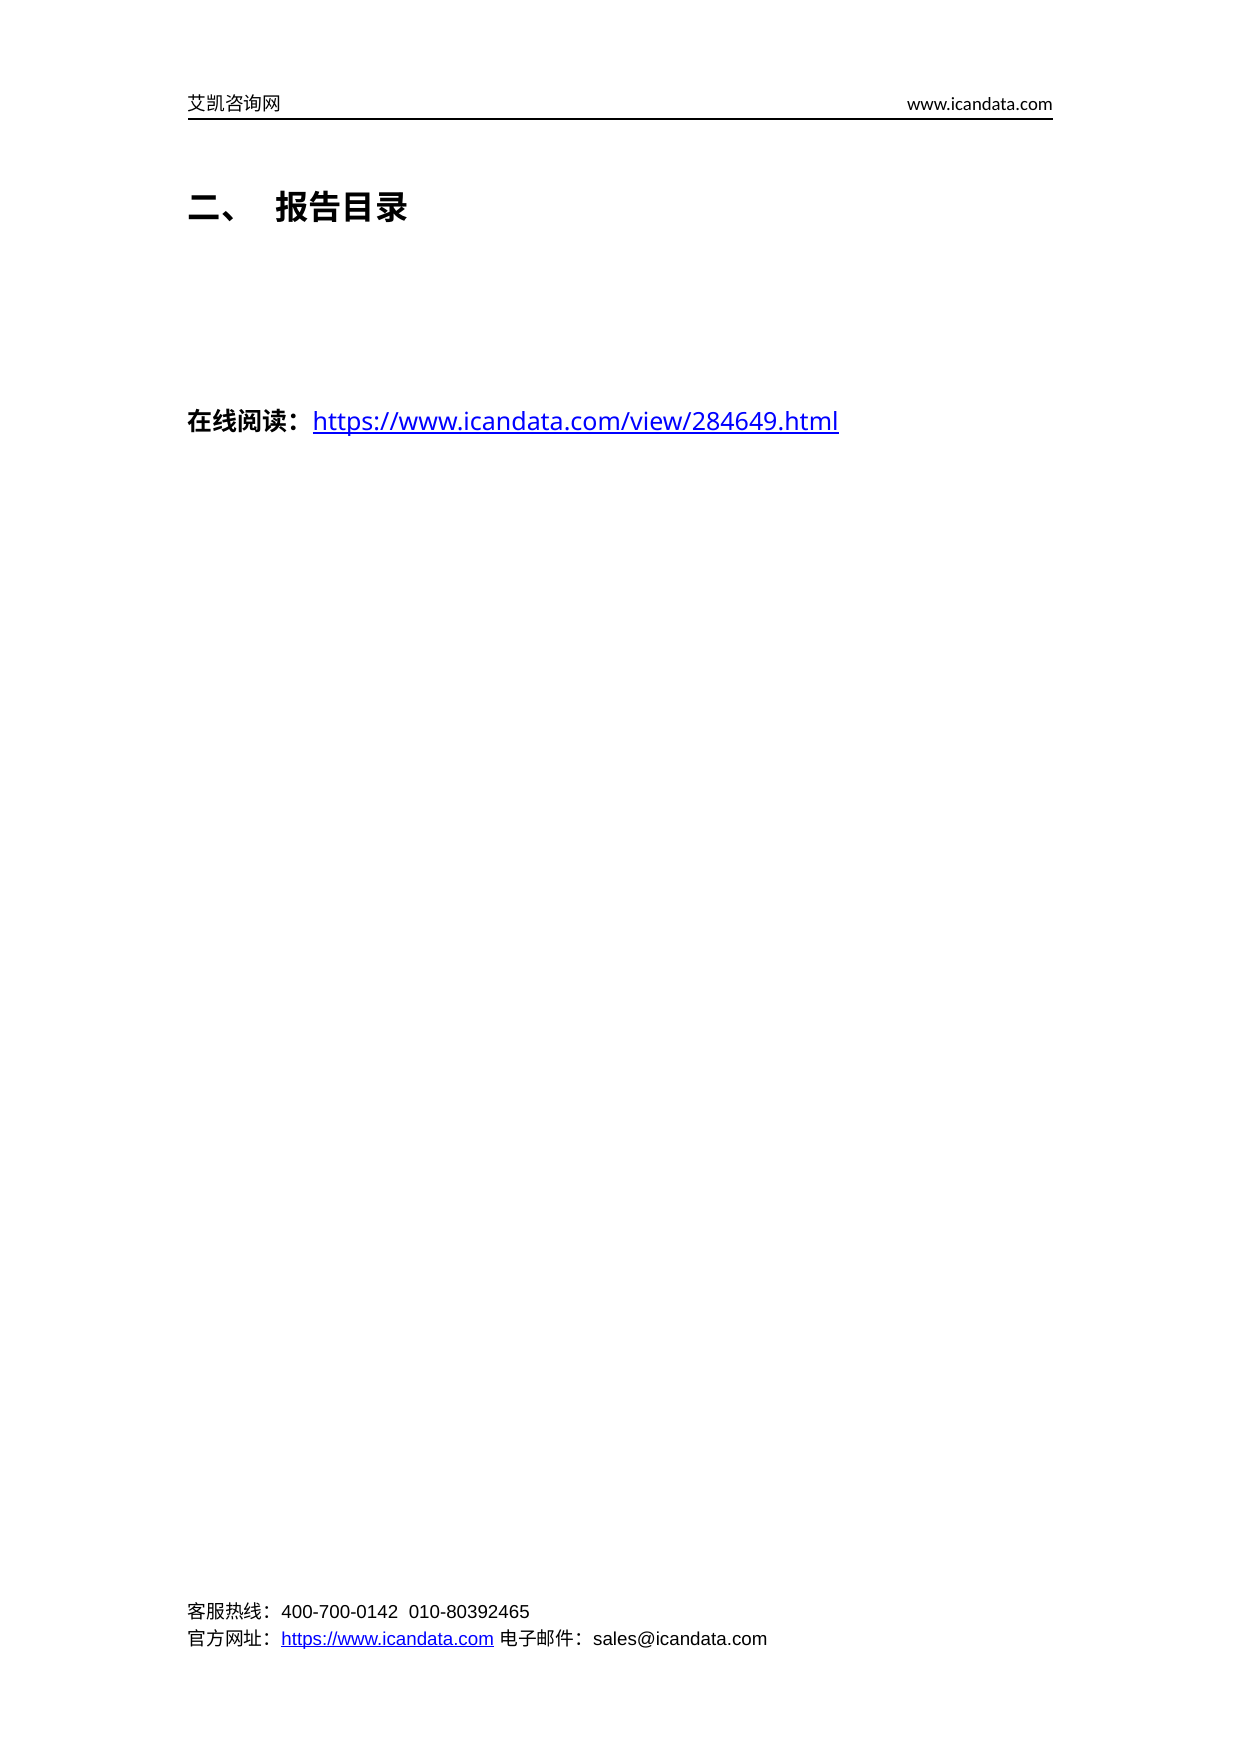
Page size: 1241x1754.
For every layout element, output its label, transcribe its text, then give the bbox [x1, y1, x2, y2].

text 在线阅读：https://www.icandata.com/view/284649.html [187, 387, 1053, 452]
subtitle 报告目录 [187, 172, 1053, 237]
